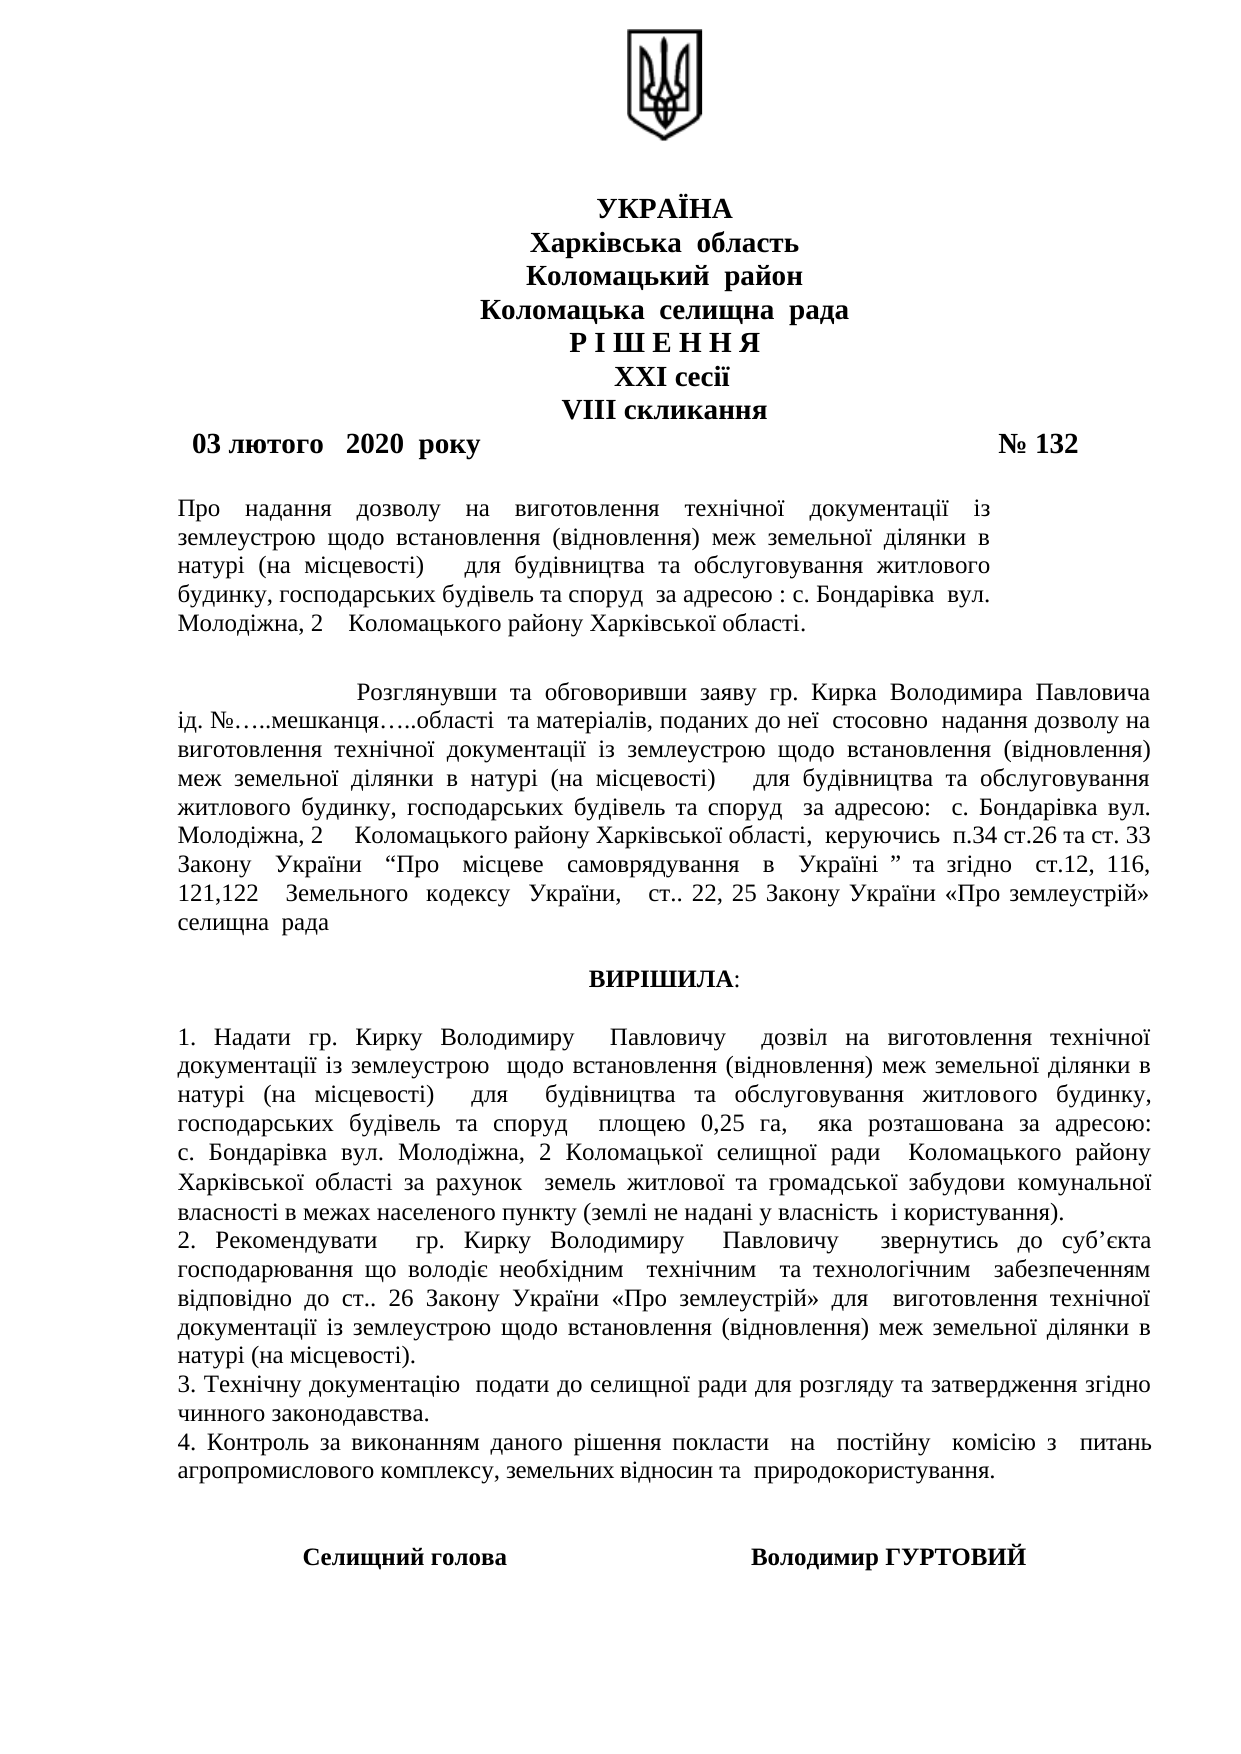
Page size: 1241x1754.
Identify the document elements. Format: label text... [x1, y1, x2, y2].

text Коломацька селищна рада [177, 292, 1152, 325]
text Розглянувши та обговоривши заяву гр. Кирка Володимира Павловича ід. №…..мешканця…..області та матеріалів, поданих до неї стосовно надання дозволу на виготовлення технічної документації із землеустрою щодо встановлення (відновлення) меж земельної ділянки в натурі (на місцевості) для будівництва та обслуговування житлового будинку, господарських будівель та споруд за адресою: с. Бондарівка вул. Молодіжна, 2 Коломацького району Харківської області, керуючись п.34 ст.26 та ст. 33 Закону України “Про місцеве самоврядування в Україні ” та згідно ст.12, 116, 121,122 Земельного кодексу України, ст.. 22, 25 Закону України «Про землеустрій» селищна рада [177, 677, 1152, 936]
text 2. Рекомендувати гр. Кирку Володимиру Павловичу звернутись до суб’єкта господарювання що володіє необхідним технічним та технологічним забезпеченням відповідно до ст.. 26 Закону України «Про землеустрій» для виготовлення технічної документації із землеустрою щодо встановлення (відновлення) меж земельної ділянки в натурі (на місцевості). [177, 1225, 1152, 1369]
text Харківська область [177, 225, 1152, 258]
table_header Про надання дозволу на виготовлення технічної документації із землеустрою щодо встановлення (відновлення) меж земельної ділянки в натурі (на місцевості) для будівництва та обслуговування житлового будинку, господарських будівель та споруд за адресою : с. Бондарівка вул. Молодіжна, 2 Коломацького району Харківської області. [166, 493, 1002, 677]
text Селищний голова Володимир ГУРТОВИЙ [177, 1542, 1152, 1570]
text 4. Контроль за виконанням даного рішення покласти на постійну комісію з питань агропромислового комплексу, земельних відносин та природокористування. [177, 1427, 1152, 1484]
text ХXI сесії [177, 359, 1152, 392]
text VІІI скликання [177, 392, 1152, 426]
text ВИРІШИЛА: [177, 964, 1152, 993]
text 1. Надати гр. Кирку Володимиру Павловичу дозвіл на виготовлення технічної документації із землеустрою щодо встановлення (відновлення) меж земельної ділянки в натурі (на місцевості) для будівництва та обслуговування житлового будинку, господарських будівель та споруд площею , яка розташована за адресою: с. Бондарівка вул. Молодіжна, 2 Коломацької селищної ради Коломацького району Харківської області за рахунок земель житлової та громадської забудови комунальної власності в межах населеного пункту (землі не надані у власність і користування). [177, 1022, 1152, 1225]
text Р І Ш Е Н Н Я [177, 325, 1152, 359]
text УКРАЇНА [177, 191, 1152, 225]
text 3. Технічну документацію подати до селищної ради для розгляду та затвердження згідно чинного законодавства. [177, 1369, 1152, 1427]
text Коломацький район [177, 258, 1152, 292]
text 03 лютого 2020 року № 132 [177, 426, 1152, 459]
